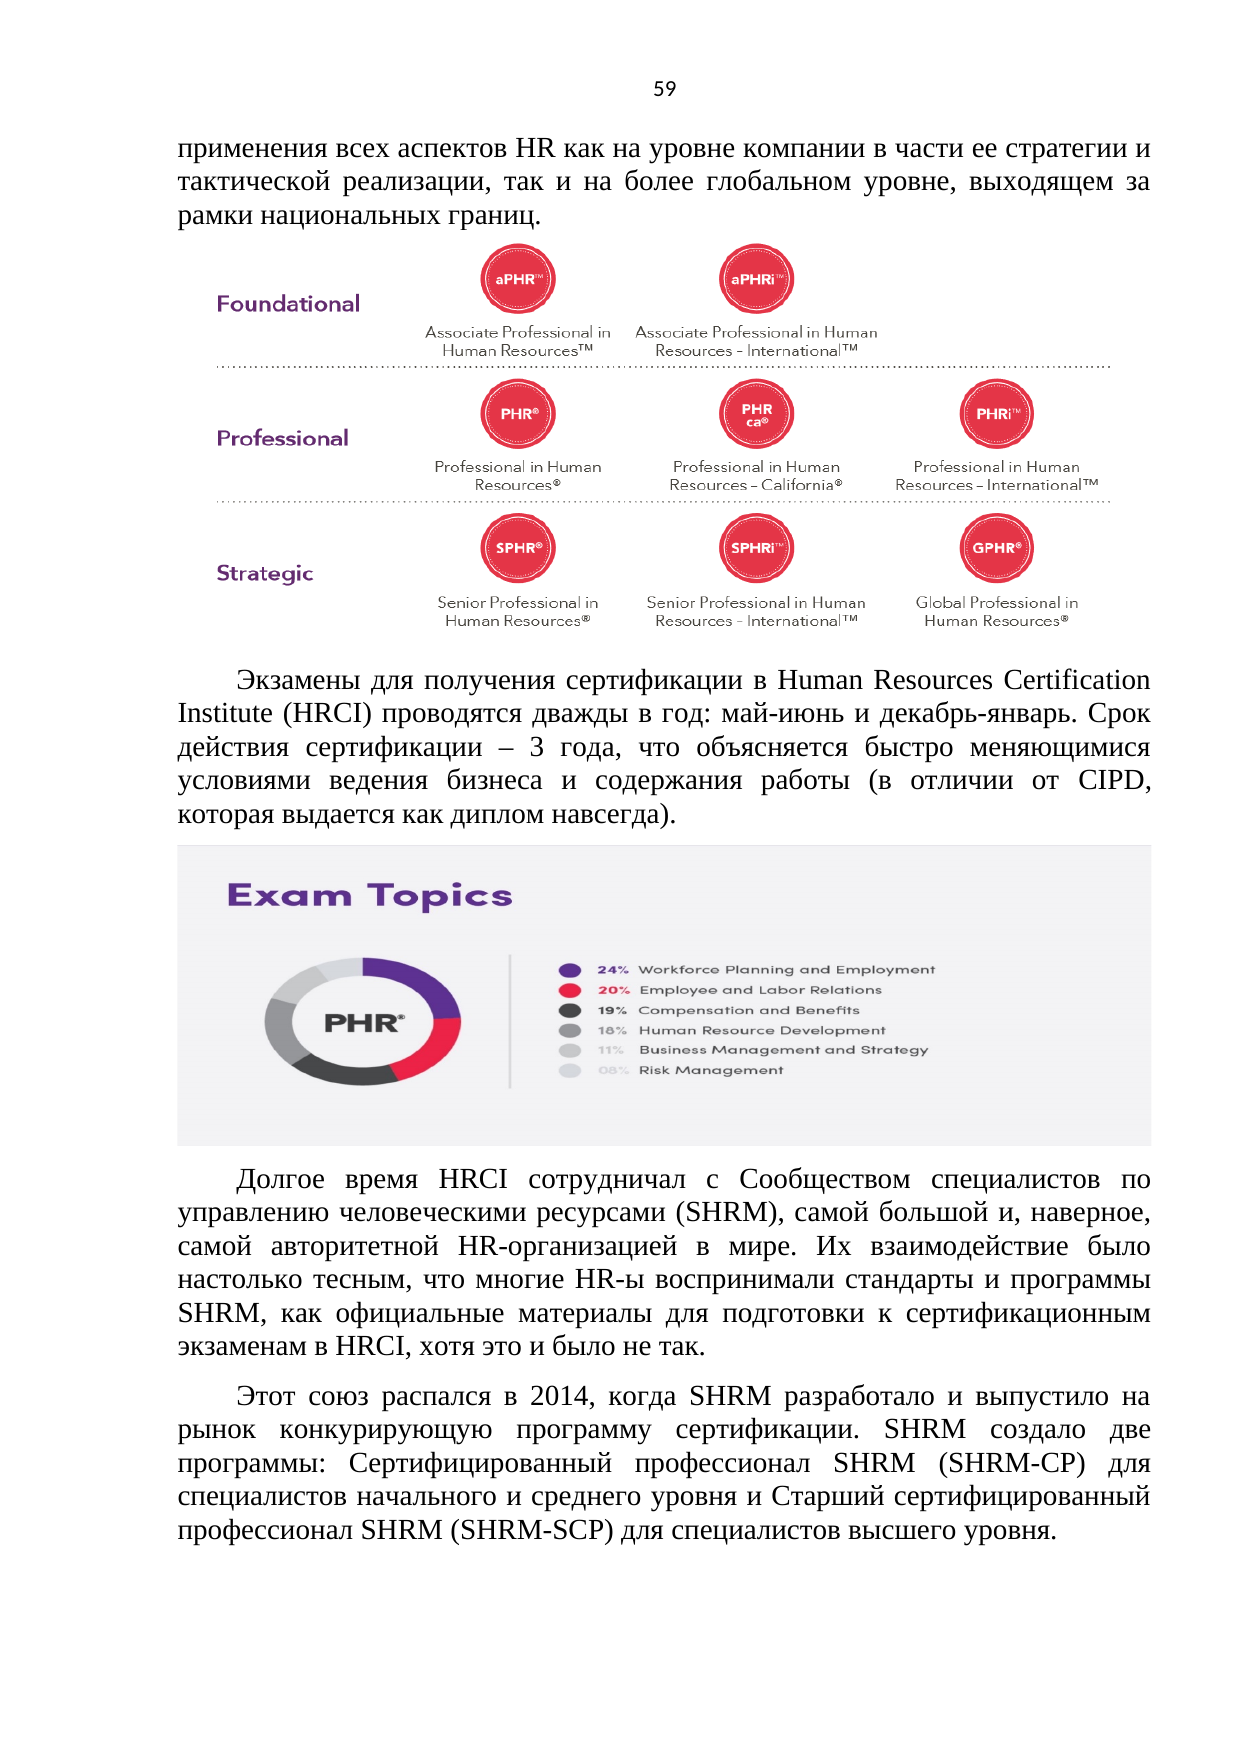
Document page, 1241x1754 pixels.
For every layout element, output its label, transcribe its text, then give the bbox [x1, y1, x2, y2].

text Долгое время HRCI сотрудничал с Сообществом специалистов по управлению человеческими ресурсами (SHRM), самой большой и, наверное, самой авторитетной HR-организацией в мире. Их взаимодействие было настолько тесным, что многие HR-ы воспринимали стандарты и программы SHRM, как официальные материалы для подготовки к сертификационным экзаменам в HRCI, хотя это и было не так. [177, 1161, 1152, 1362]
text Этот союз распался в 2014, когда SHRM разработало и выпустило на рынок конкурирующую программу сертификации. SHRM создало две программы: Сертифицированный профессионал SHRM (SHRM-CP) для специалистов начального и среднего уровня и Старший сертифицированный профессионал SHRM (SHRM-SCP) для специалистов высшего уровня. [177, 1378, 1152, 1545]
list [177, 130, 1152, 231]
picture [195, 230, 1134, 647]
picture [177, 845, 1152, 1146]
text Экзамены для получения сертификации в Human Resources Certification Institute (HRСI) проводятся дважды в год: май-июнь и декабрь-январь. Срок действия сертификации – 3 года, что объясняется быстро меняющимися условиями ведения бизнеса и содержания работы (в отличии от CIPD, которая выдается как диплом навсегда). [177, 662, 1152, 829]
